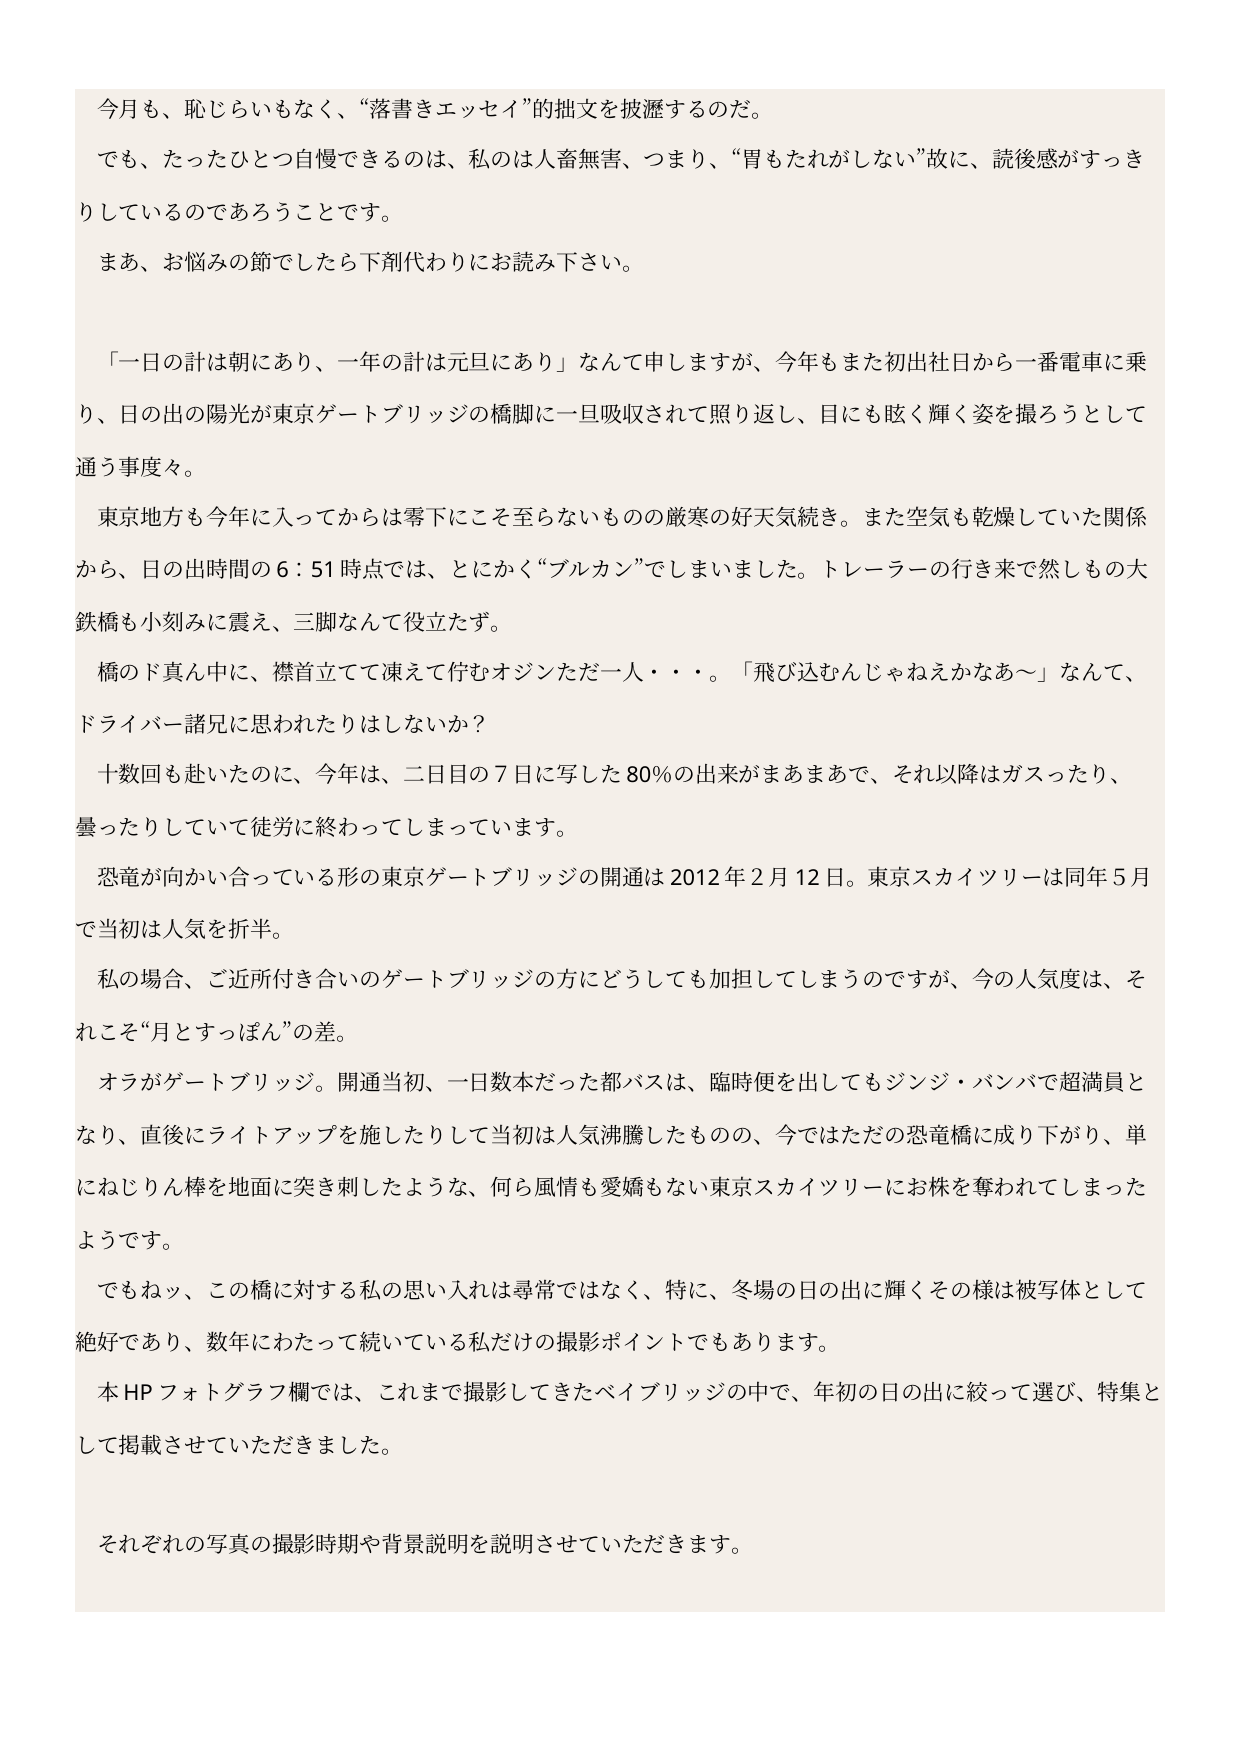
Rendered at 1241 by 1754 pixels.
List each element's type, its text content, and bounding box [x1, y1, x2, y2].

text 「一日の計は朝にあり、一年の計は元旦にあり」なんて申しますが、今年もまた初出社日から一番電車に乗り、日の出の陽光が東京ゲートブリッジの橋脚に一旦吸収されて照り返し、目にも眩く輝く姿を撮ろうとして通う事度々。 [75, 342, 1165, 484]
text それぞれの写真の撮影時期や背景説明を説明させていただきます。 [75, 1524, 1165, 1562]
text 本HPフォトグラフ欄では、これまで撮影してきたベイブリッジの中で、年初の日の出に絞って選び、特集として掲載させていただきました。 [75, 1372, 1165, 1462]
text オラがゲートブリッジ。開通当初、一日数本だった都バスは、臨時便を出してもジンジ・バンバで超満員となり、直後にライトアップを施したりして当初は人気沸騰したものの、今ではただの恐竜橋に成り下がり、単にねじりん棒を地面に突き刺したような、何ら風情も愛嬌もない東京スカイツリーにお株を奪われてしまったようです。 [75, 1062, 1165, 1257]
text 今月も、恥じらいもなく、“落書きエッセイ”的拙文を披瀝するのだ。 [75, 89, 1165, 127]
text まあ、お悩みの節でしたら下剤代わりにお読み下さい。 [75, 242, 1165, 280]
text 恐竜が向かい合っている形の東京ゲートブリッジの開通は2012年２月12日。東京スカイツリーは同年５月で当初は人気を折半。 [75, 857, 1165, 947]
text 東京地方も今年に入ってからは零下にこそ至らないものの厳寒の好天気続き。また空気も乾燥していた関係から、日の出時間の6：51時点では、とにかく“ブルカン”でしまいました。トレーラーの行き来で然しもの大鉄橋も小刻みに震え、三脚なんて役立たず。 [75, 497, 1165, 639]
text 橋のド真ん中に、襟首立てて凍えて佇むオジンただ一人・・・。「飛び込むんじゃねえかなあ～」なんて、ドライバー諸兄に思われたりはしないか？ [75, 652, 1165, 742]
text 十数回も赴いたのに、今年は、二日目の７日に写した80％の出来がまあまあで、それ以降はガスったり、曇ったりしていて徒労に終わってしまっています。 [75, 754, 1165, 844]
text でもねッ、この橋に対する私の思い入れは尋常ではなく、特に、冬場の日の出に輝くその様は被写体として絶好であり、数年にわたって続いている私だけの撮影ポイントでもあります。 [75, 1270, 1165, 1360]
text 私の場合、ご近所付き合いのゲートブリッジの方にどうしても加担してしまうのですが、今の人気度は、それこそ“月とすっぽん”の差。 [75, 960, 1165, 1050]
text でも、たったひとつ自慢できるのは、私のは人畜無害、つまり、“胃もたれがしない”故に、読後感がすっきりしているのであろうことです。 [75, 139, 1165, 229]
